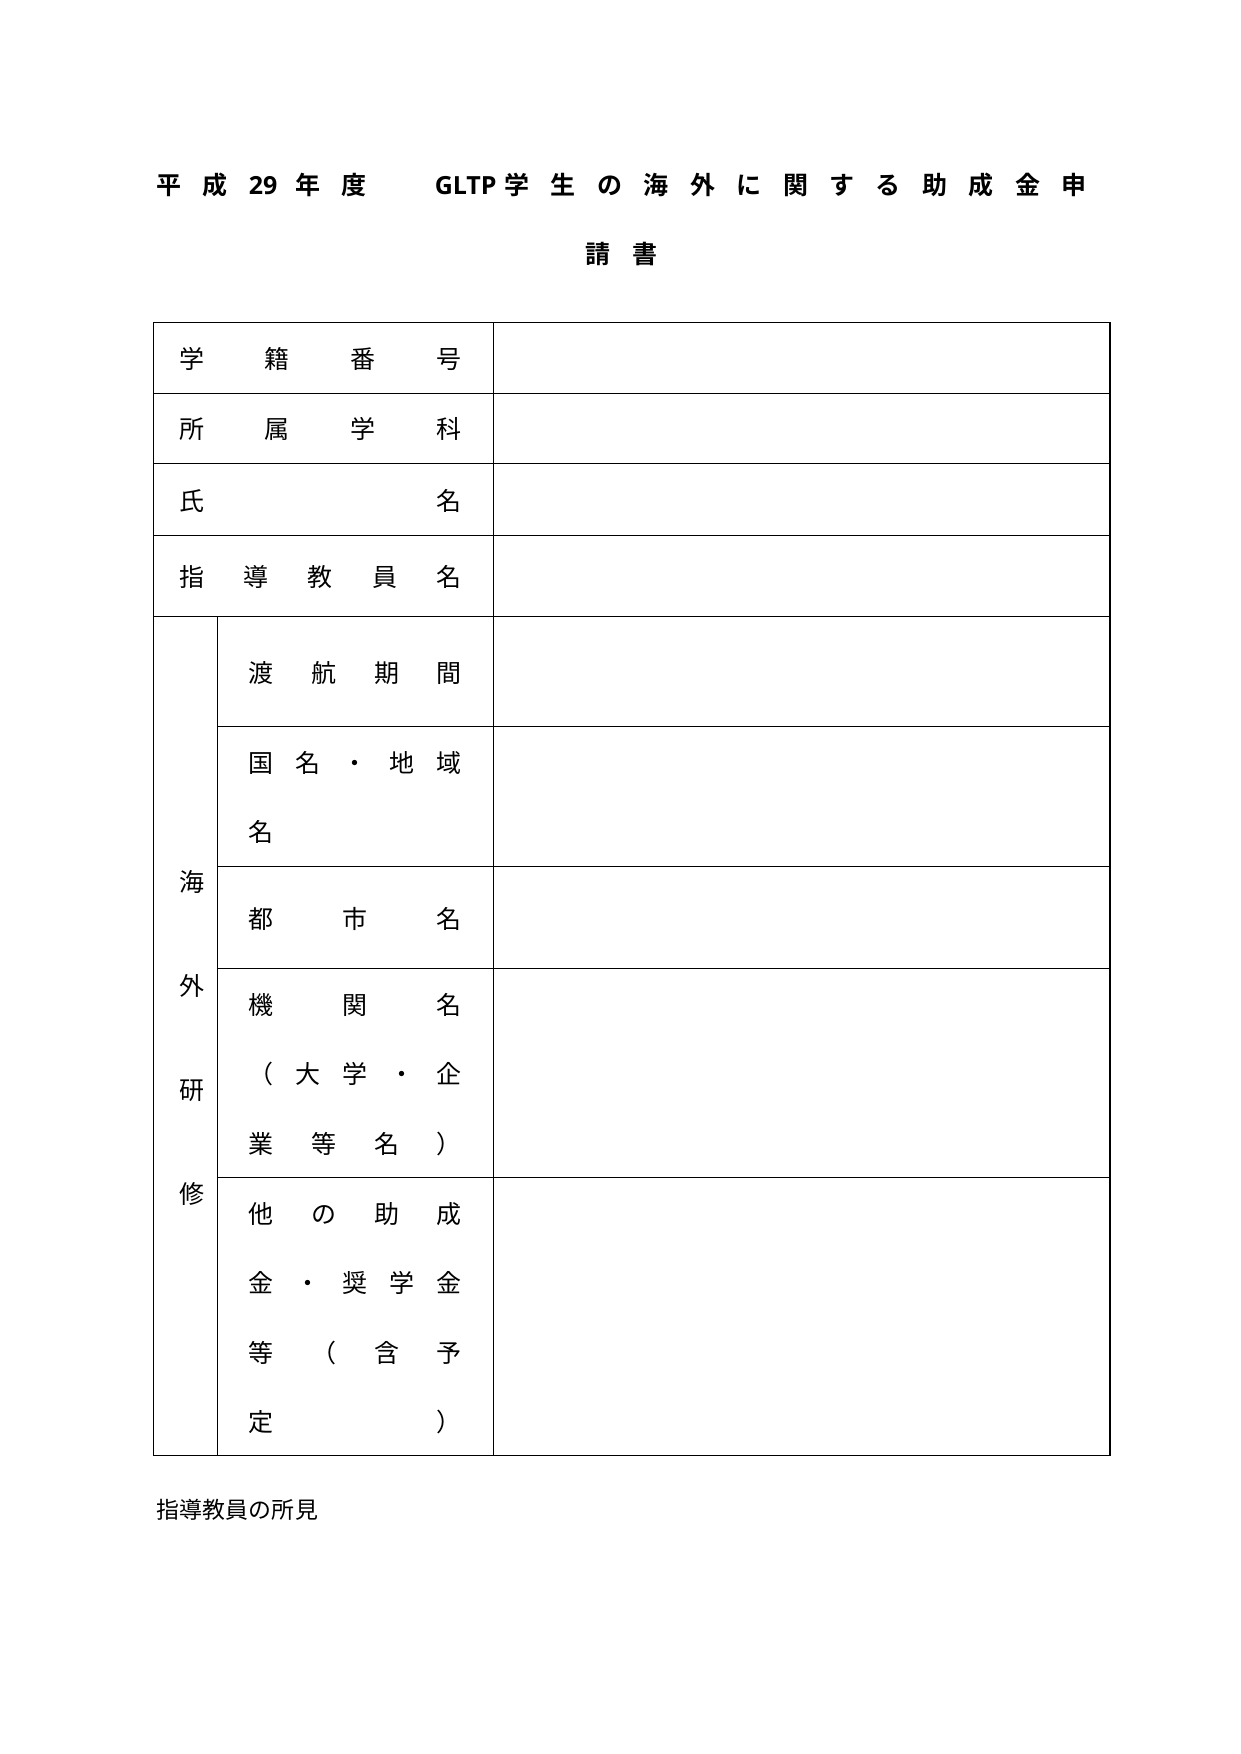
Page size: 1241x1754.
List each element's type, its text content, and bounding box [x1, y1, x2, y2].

table_header [494, 323, 1109, 392]
table_cell [494, 727, 1109, 866]
table_cell [494, 536, 1109, 616]
text 指導教員の所見 [156, 1491, 1108, 1526]
table_cell 指導教員名 [154, 536, 493, 616]
table_header 学籍番号 [154, 323, 493, 392]
table_cell 海 外 研 修 [154, 617, 217, 1455]
table_cell [494, 867, 1109, 968]
table_cell 都市名 [218, 867, 493, 968]
table_cell [494, 394, 1109, 463]
table_cell [494, 969, 1109, 1177]
table_cell 国名・地域名 [218, 727, 493, 866]
text 平成29年度 GLTP学生の海外に関する助成金申請書 [156, 148, 1108, 287]
table_cell 機関名 （大学・企業等名） [218, 969, 493, 1177]
table_cell 他の助成金・奨学金等（含予定） [218, 1178, 493, 1455]
table_cell [494, 1178, 1109, 1455]
table_cell [494, 464, 1109, 534]
table_cell 氏名 [154, 464, 493, 534]
table_cell [494, 617, 1109, 726]
table_cell 所属学科 [154, 394, 493, 463]
table_cell 渡航期間 [218, 617, 493, 726]
